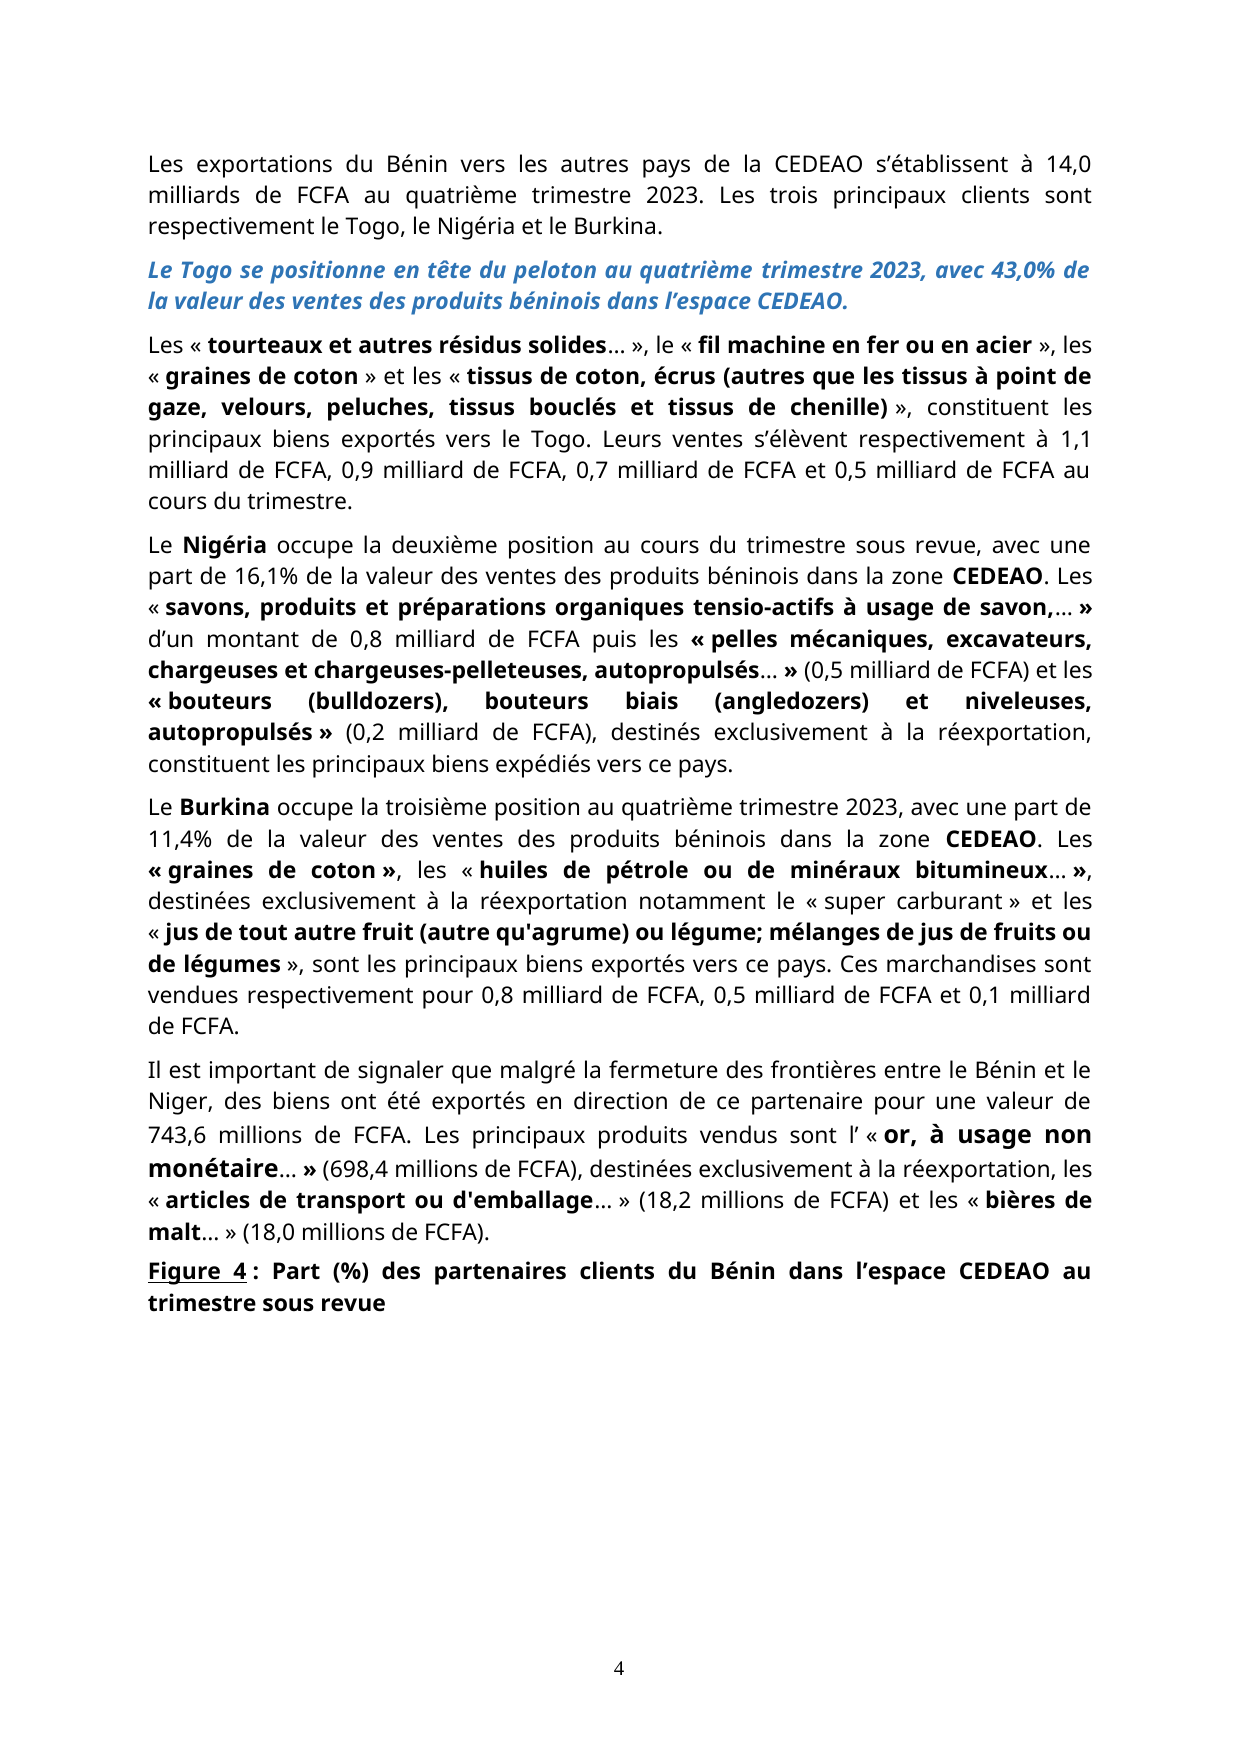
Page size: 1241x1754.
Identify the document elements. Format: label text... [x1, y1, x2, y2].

text Les exportations du Bénin vers les autres pays de la CEDEAO s’établissent à 14,0 milliards de FCFA au quatrième trimestre 2023. Les trois principaux clients sont respectivement le Togo, le Nigéria et le Burkina. [148, 148, 1093, 241]
text Il est important de signaler que malgré la fermeture des frontières entre le Bénin et le Niger, des biens ont été exportés en direction de ce partenaire pour une valeur de 743,6 millions de FCFA. Les principaux produits vendus sont l’ « or, à usage non monétaire… » (698,4 millions de FCFA), destinées exclusivement à la réexportation, les « articles de transport ou d'emballage… » (18,2 millions de FCFA) et les « bières de malt… » (18,0 millions de FCFA). [148, 1054, 1093, 1247]
text Le Togo se positionne en tête du peloton au quatrième trimestre 2023, avec 43,0% de la valeur des ventes des produits béninois dans l’espace CEDEAO. [148, 254, 1093, 316]
text Figure 4 : Part (%) des partenaires clients du Bénin dans l’espace CEDEAO au trimestre sous revue [148, 1255, 1093, 1318]
text Le Burkina occupe la troisième position au quatrième trimestre 2023, avec une part de 11,4% de la valeur des ventes des produits béninois dans la zone CEDEAO. Les « graines de coton », les « huiles de pétrole ou de minéraux bitumineux… », destinées exclusivement à la réexportation notamment le « super carburant » et les « jus de tout autre fruit (autre qu'agrume) ou légume; mélanges de jus de fruits ou de légumes », sont les principaux biens exportés vers ce pays. Ces marchandises sont vendues respectivement pour 0,8 milliard de FCFA, 0,5 milliard de FCFA et 0,1 milliard de FCFA. [148, 791, 1093, 1041]
text Les « tourteaux et autres résidus solides… », le « fil machine en fer ou en acier », les « graines de coton » et les « tissus de coton, écrus (autres que les tissus à point de gaze, velours, peluches, tissus bouclés et tissus de chenille) », constituent les principaux biens exportés vers le Togo. Leurs ventes s’élèvent respectivement à 1,1 milliard de FCFA, 0,9 milliard de FCFA, 0,7 milliard de FCFA et 0,5 milliard de FCFA au cours du trimestre. [148, 329, 1093, 516]
text Le Nigéria occupe la deuxième position au cours du trimestre sous revue, avec une part de 16,1% de la valeur des ventes des produits béninois dans la zone CEDEAO. Les « savons, produits et préparations organiques tensio-actifs à usage de savon,… » d’un montant de 0,8 milliard de FCFA puis les « pelles mécaniques, excavateurs, chargeuses et chargeuses-pelleteuses, autopropulsés… » (0,5 milliard de FCFA) et les « bouteurs (bulldozers), bouteurs biais (angledozers) et niveleuses, autopropulsés » (0,2 milliard de FCFA), destinés exclusivement à la réexportation, constituent les principaux biens expédiés vers ce pays. [148, 529, 1093, 779]
